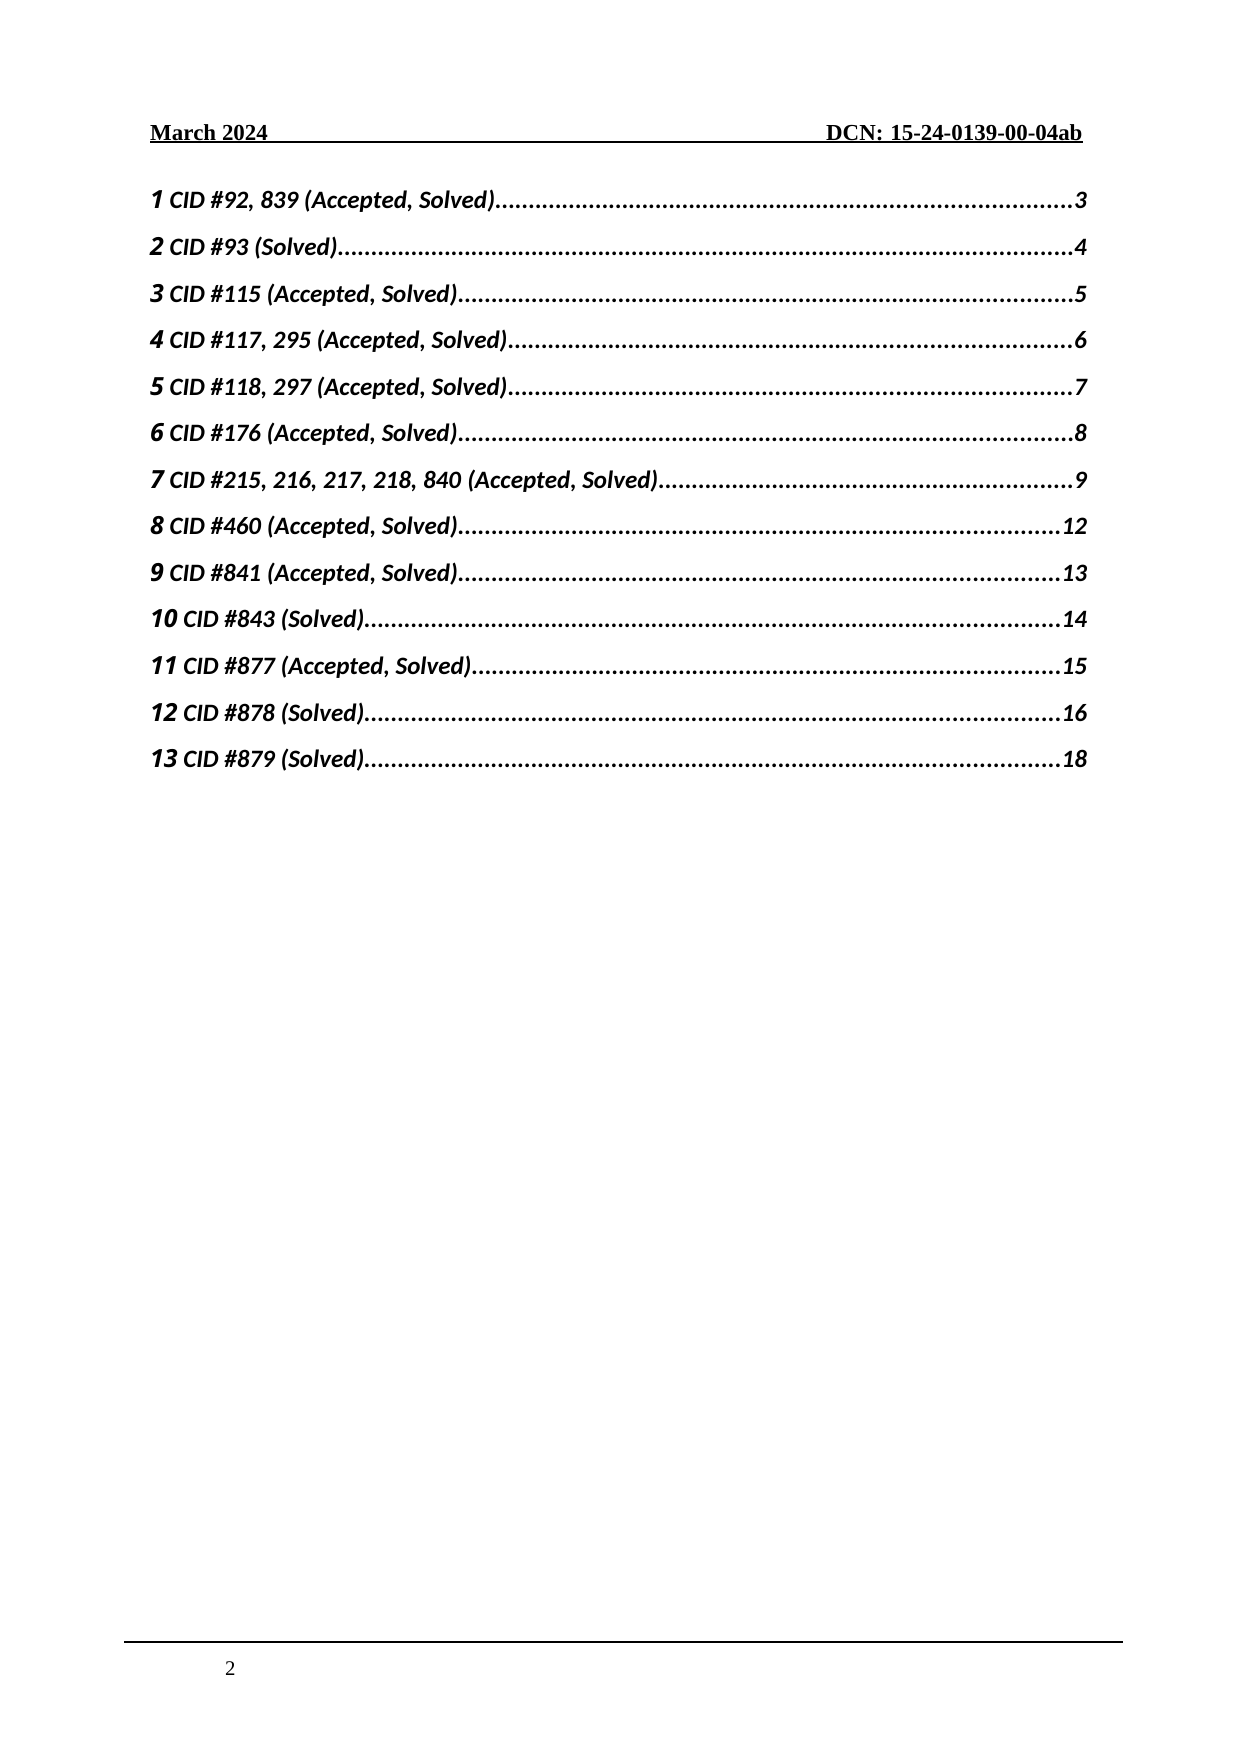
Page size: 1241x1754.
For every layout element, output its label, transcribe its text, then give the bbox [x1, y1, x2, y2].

text 10 CID #843 (Solved) 14 [150, 601, 1090, 635]
text 1 CID #92, 839 (Accepted, Solved) 3 [150, 182, 1090, 216]
text 13 CID #879 (Solved) 18 [150, 741, 1090, 775]
text 2 CID #93 (Solved) 4 [150, 229, 1090, 263]
text 12 CID #878 (Solved) 16 [150, 694, 1090, 728]
text 3 CID #115 (Accepted, Solved) 5 [150, 275, 1090, 309]
text 7 CID #215, 216, 217, 218, 840 (Accepted, Solved) 9 [150, 461, 1090, 496]
text 9 CID #841 (Accepted, Solved) 13 [150, 554, 1090, 589]
text 4 CID #117, 295 (Accepted, Solved) 6 [150, 322, 1090, 356]
text 11 CID #877 (Accepted, Solved) 15 [150, 648, 1090, 682]
text 6 CID #176 (Accepted, Solved) 8 [150, 415, 1090, 449]
text 5 CID #118, 297 (Accepted, Solved) 7 [150, 368, 1090, 402]
text 8 CID #460 (Accepted, Solved) 12 [150, 508, 1090, 542]
